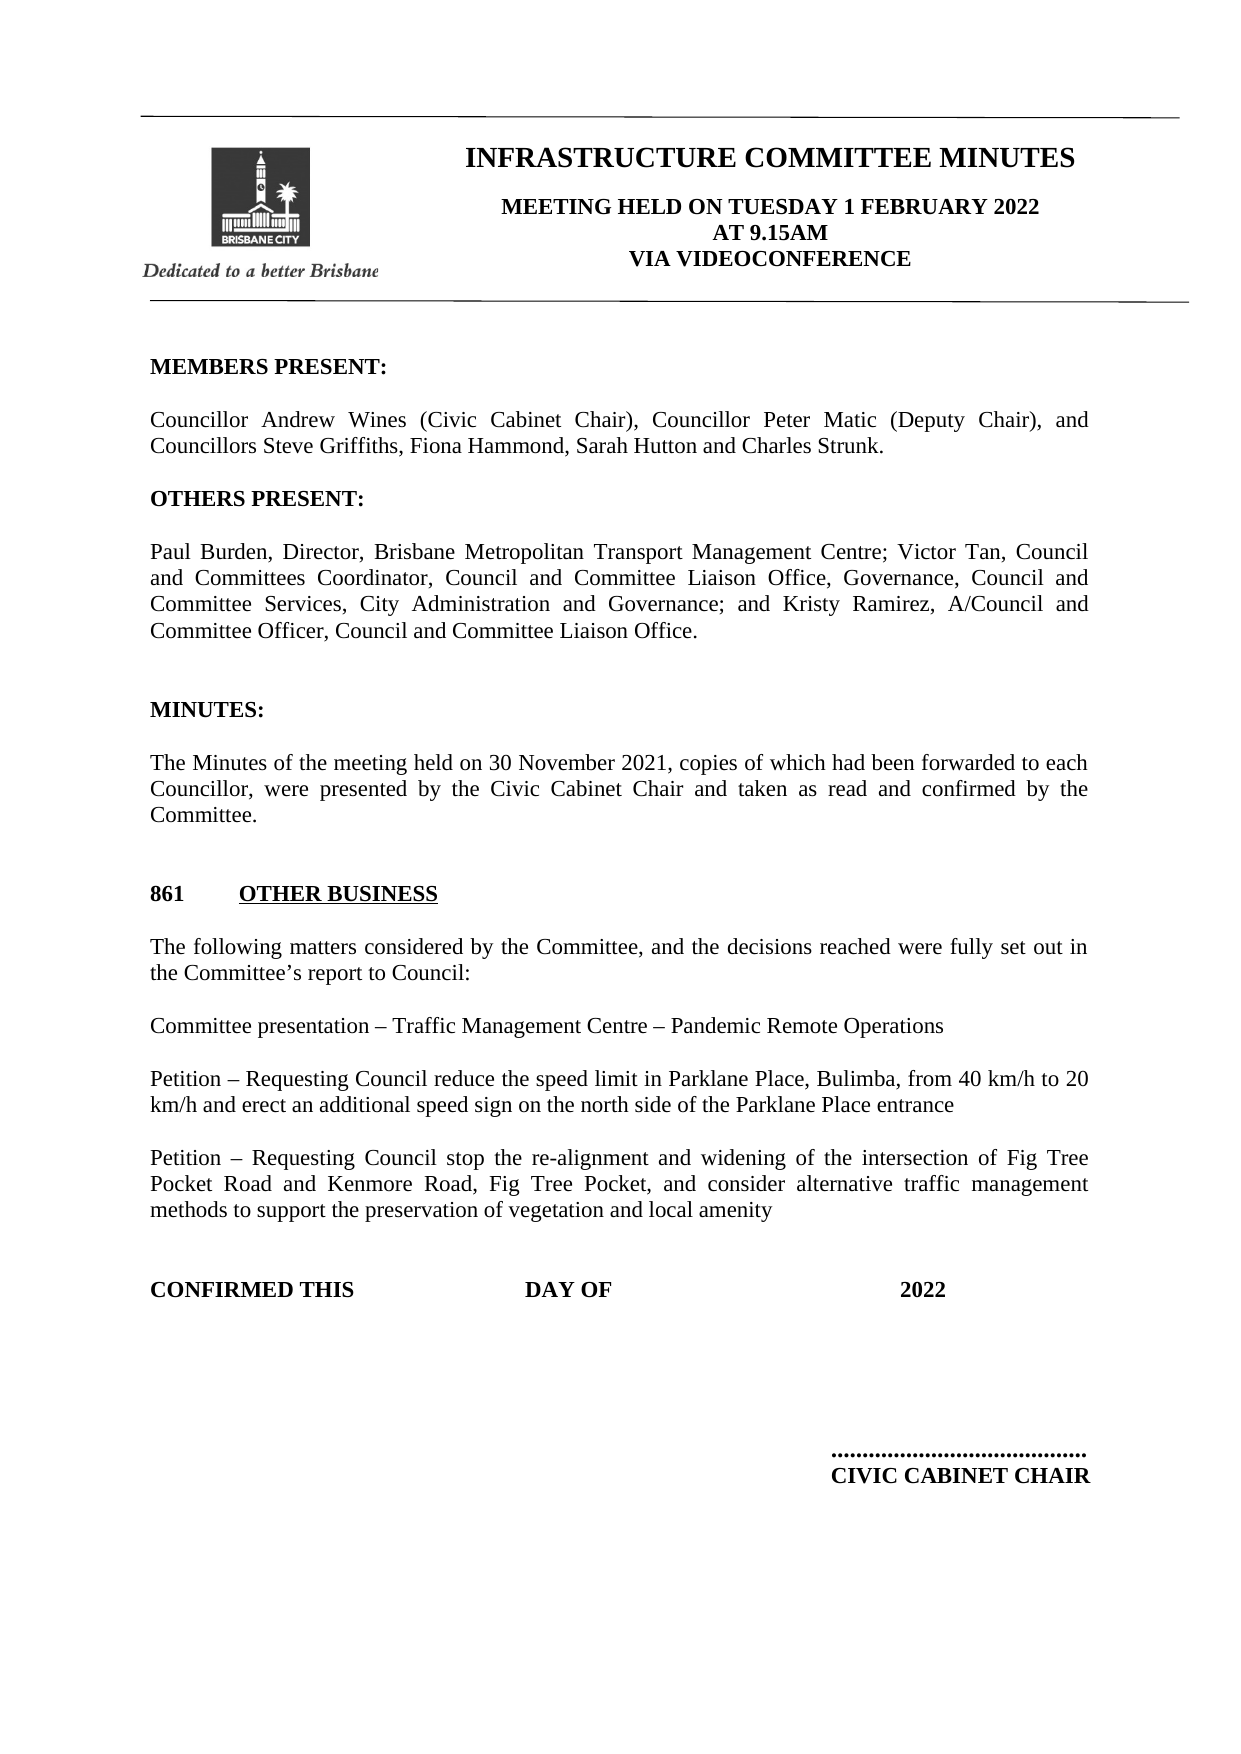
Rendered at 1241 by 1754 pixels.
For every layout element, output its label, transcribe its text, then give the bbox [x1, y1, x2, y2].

text ......................................... [150, 1434, 1090, 1462]
subtitle OTHERS PRESENT: [150, 485, 1090, 511]
text Paul Burden, Director, Brisbane Metropolitan Transport Management Centre; Victor Tan, Council and Committees Coordinator, Council and Committee Liaison Office, Governance, Council and Committee Services, City Administration and Governance; and Kristy Ramirez, A/Council and Committee Officer, Council and Committee Liaison Office. [150, 538, 1090, 643]
text Petition – Requesting Council stop the re-alignment and widening of the intersection of Fig Tree Pocket Road and Kenmore Road, Fig Tree Pocket, and consider alternative traffic management methods to support the preservation of vegetation and local amenity [150, 1144, 1090, 1223]
text AT 9.15AM [386, 219, 1154, 245]
text Petition – Requesting Council reduce the speed limit in Parklane Place, Bulimba, from 40 km/h to 20 km/h and erect an additional speed sign on the north side of the Parklane Place entrance [150, 1065, 1090, 1117]
subtitle INFRASTRUCTURE COMMITTEE MINUTES [386, 140, 1154, 173]
text Committee presentation – Traffic Management Centre – Pandemic Remote Operations [150, 1012, 1090, 1038]
subtitle MINUTES: [150, 696, 1090, 722]
text The Minutes of the meeting held on 30 November 2021, copies of which had been forwarded to each Councillor, were presented by the Civic Cabinet Chair and taken as read and confirmed by the Committee. [150, 748, 1090, 828]
text CIVIC CABINET CHAIR [150, 1462, 1090, 1489]
text VIA VIDEOCONFERENCE [386, 245, 1154, 272]
subtitle 861 OTHER BUSINESS [150, 880, 1090, 907]
text Councillor Andrew Wines (Civic Cabinet Chair), Councillor Peter Matic (Deputy Chair), and Councillors Steve Griffiths, Fiona Hammond, Sarah Hutton and Charles Strunk. [150, 406, 1090, 459]
subtitle MEMBERS PRESENT: [150, 353, 1090, 379]
text MEETING HELD ON TUESDAY 1 FEBRUARY 2022 [386, 193, 1154, 219]
text The following matters considered by the Committee, and the decisions reached were fully set out in the Committee’s report to Council: [150, 933, 1090, 986]
picture [142, 146, 379, 277]
text CONFIRMED THIS DAY OF 2022 [150, 1276, 1090, 1302]
